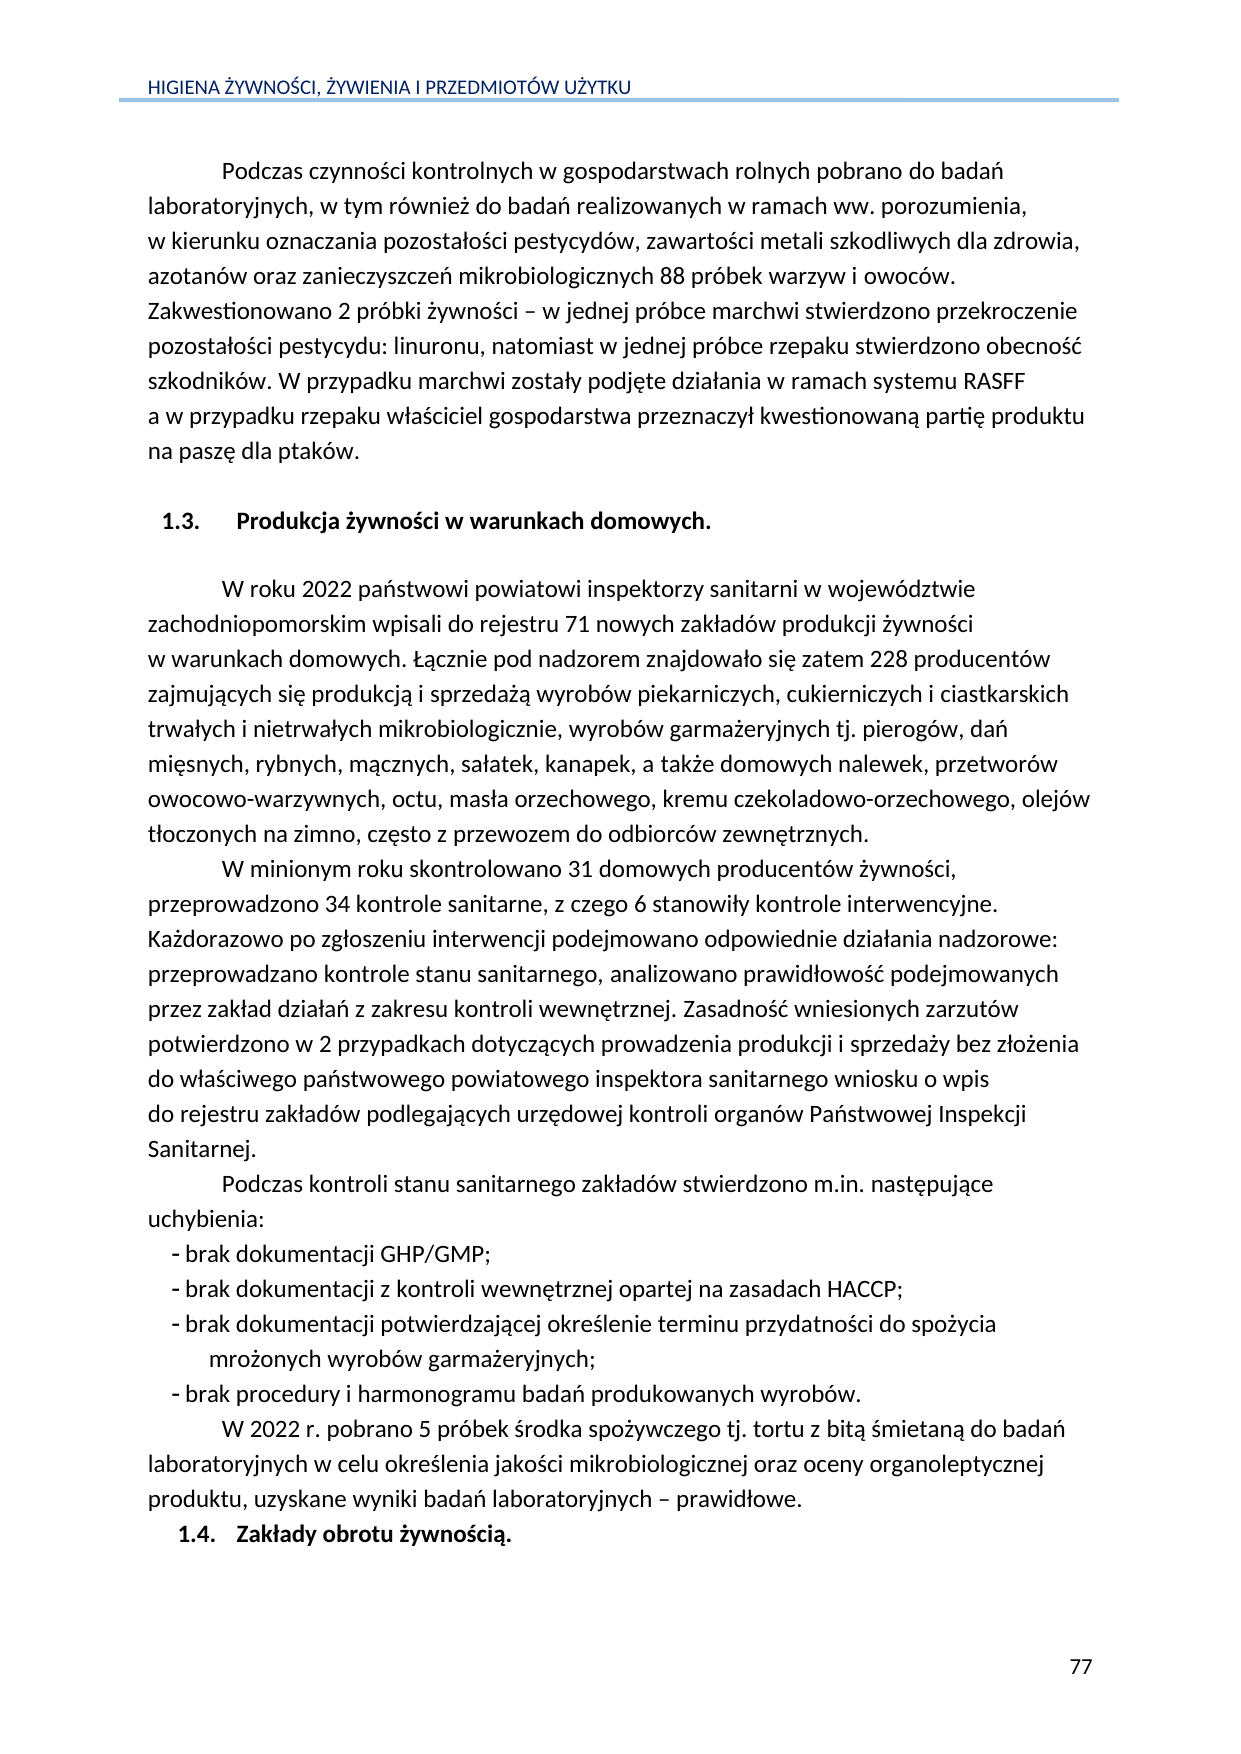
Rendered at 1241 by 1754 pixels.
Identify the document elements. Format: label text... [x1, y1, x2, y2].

text W 2022 r. pobrano 5 próbek środka spożywczego tj. tortu z bitą śmietaną do badań laboratoryjnych w celu określenia jakości mikrobiologicznej oraz oceny organoleptycznej produktu, uzyskane wyniki badań laboratoryjnych – prawidłowe. [148, 1413, 1092, 1514]
text brak procedury i harmonogramu badań produkowanych wyrobów. [171, 1378, 1092, 1409]
text Podczas kontroli stanu sanitarnego zakładów stwierdzono m.in. następujące uchybienia: [148, 1168, 1092, 1234]
text brak dokumentacji z kontroli wewnętrznej opartej na zasadach HACCP; [171, 1273, 1092, 1304]
text Podczas czynności kontrolnych w gospodarstwach rolnych pobrano do badań laboratoryjnych, w tym również do badań realizowanych w ramach ww. porozumienia, w kierunku oznaczania pozostałości pestycydów, zawartości metali szkodliwych dla zdrowia, azotanów oraz zanieczyszczeń mikrobiologicznych 88 próbek warzyw i owoców. Zakwestionowano 2 próbki żywności – w jednej próbce marchwi stwierdzono przekroczenie pozostałości pestycydu: linuronu, natomiast w jednej próbce rzepaku stwierdzono obecność szkodników. W przypadku marchwi zostały podjęte działania w ramach systemu RASFF a w przypadku rzepaku właściciel gospodarstwa przeznaczył kwestionowaną partię produktu na paszę dla ptaków. [148, 155, 1092, 466]
text W roku 2022 państwowi powiatowi inspektorzy sanitarni w województwie zachodniopomorskim wpisali do rejestru 71 nowych zakładów produkcji żywności w warunkach domowych. Łącznie pod nadzorem znajdowało się zatem 228 producentów zajmujących się produkcją i sprzedażą wyrobów piekarniczych, cukierniczych i ciastkarskich trwałych i nietrwałych mikrobiologicznie, wyrobów garmażeryjnych tj. pierogów, dań mięsnych, rybnych, mącznych, sałatek, kanapek, a także domowych nalewek, przetworów owocowo-warzywnych, octu, masła orzechowego, kremu czekoladowo-orzechowego, olejów tłoczonych na zimno, często z przewozem do odbiorców zewnętrznych. [148, 573, 1092, 849]
text brak dokumentacji GHP/GMP; [171, 1238, 1092, 1269]
subtitle Zakłady obrotu żywnością. [177, 1518, 1092, 1549]
text brak dokumentacji potwierdzającej określenie terminu przydatności do spożycia mrożonych wyrobów garmażeryjnych; [171, 1308, 1092, 1374]
subtitle Produkcja żywności w warunkach domowych. [161, 505, 1092, 536]
text W minionym roku skontrolowano 31 domowych producentów żywności, przeprowadzono 34 kontrole sanitarne, z czego 6 stanowiły kontrole interwencyjne. Każdorazowo po zgłoszeniu interwencji podejmowano odpowiednie działania nadzorowe: przeprowadzano kontrole stanu sanitarnego, analizowano prawidłowość podejmowanych przez zakład działań z zakresu kontroli wewnętrznej. Zasadność wniesionych zarzutów potwierdzono w 2 przypadkach dotyczących prowadzenia produkcji i sprzedaży bez złożenia do właściwego państwowego powiatowego inspektora sanitarnego wniosku o wpis do rejestru zakładów podlegających urzędowej kontroli organów Państwowej Inspekcji Sanitarnej. [148, 853, 1092, 1164]
